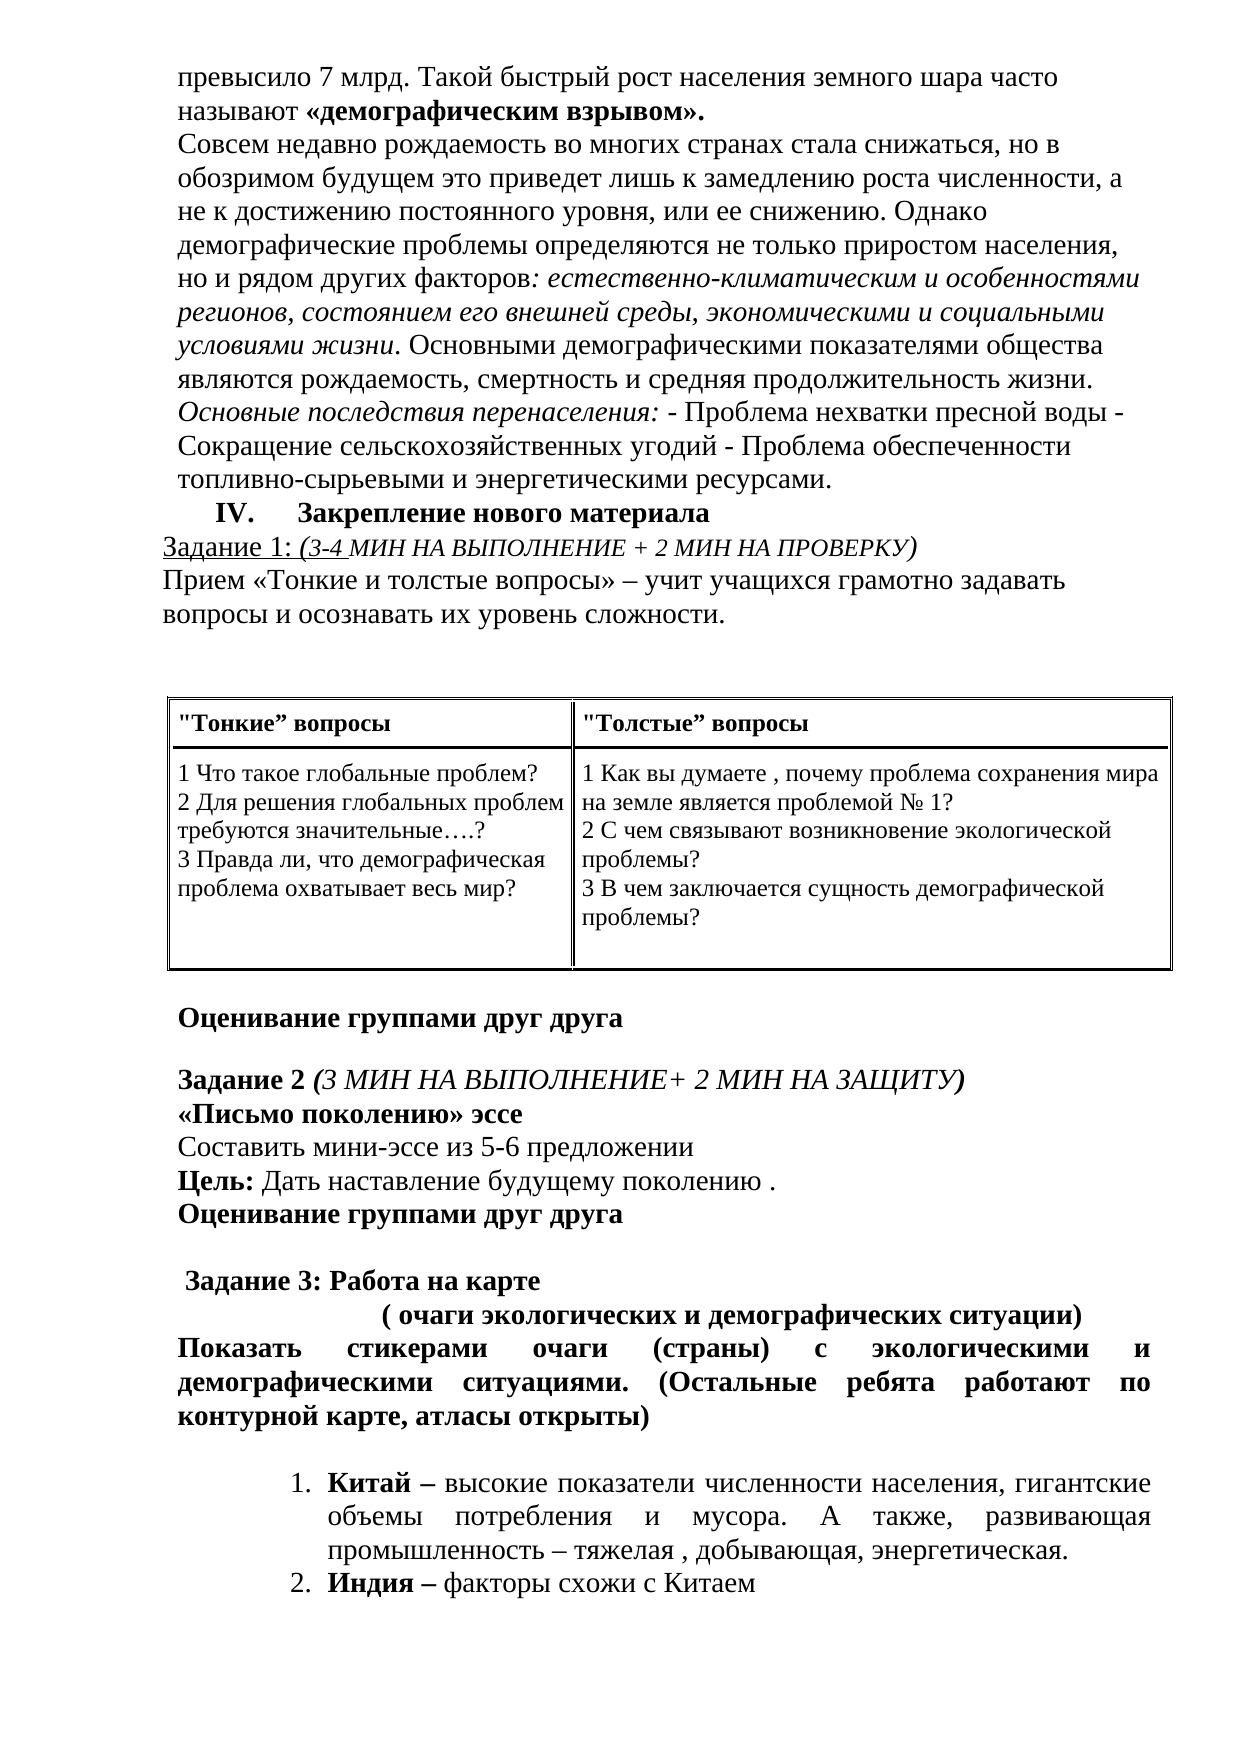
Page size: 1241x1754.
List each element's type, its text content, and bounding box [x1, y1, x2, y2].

list Задание 1: (3-4 МИН НА ВЫПОЛНЕНИЕ + 2 МИН НА ПРОВЕРКУ) [162, 529, 1152, 562]
text Цель: Дать наставление будущему поколению . [177, 1163, 1152, 1196]
table_cell 1 Как вы думаете , почему проблема сохранения мира на земле является проблемой № 1? 2 С чем связывают возникновение экологической проблемы? 3 В чем заключается сущность демографической проблемы? [573, 746, 1170, 968]
list ( очаги экологических и демографических ситуации) [177, 1297, 1152, 1331]
list Индия – факторы схожи с Китаем [290, 1565, 1152, 1599]
text Совсем недавно рождаемость во многих странах стала снижаться, но в обозримом будущем это приведет лишь к замедлению роста численности, а не к достижению постоянного уровня, или ее снижению. Однако демографические проблемы определяются не только приростом населения, но и рядом других факторов: естественно-климатическим и особенностями регионов, состоянием его внешней среды, экономическими и социальными условиями жизни. Основными демографическими показателями общества являются рождаемость, смертность и средняя продолжительность жизни. [177, 126, 1152, 394]
list Закрепление нового материала [215, 495, 1152, 529]
list Показать стикерами очаги (страны) с экологическими и демографическими ситуациями. (Остальные ребята работают по контурной карте, атласы открыты) [177, 1331, 1152, 1431]
list Оценивание группами друг друга [177, 1000, 1152, 1033]
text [177, 59, 1152, 126]
list Задание 3: Работа на карте [177, 1263, 1152, 1297]
text Составить мини-эссе из 5-6 предложении [177, 1129, 1152, 1163]
text Основные последствия перенаселения: - Проблема нехватки пресной воды - Сокращение сельскохозяйственных угодий - Проблема обеспеченности топливно-сырьевыми и энергетическими ресурсами. [177, 394, 1152, 495]
table_cell 1 Что такое глобальные проблем? 2 Для решения глобальных проблем требуются значительные….? 3 Правда ли, что демографическая проблема охватывает весь мир? [170, 746, 573, 968]
list Прием «Тонкие и толстые вопросы» – учит учащихся грамотно задавать вопросы и осознавать их уровень сложности. [162, 562, 1152, 629]
table_header "Тонкие” вопросы [170, 698, 573, 746]
list Китай – высокие показатели численности населения, гигантские объемы потребления и мусора. А также, развивающая промышленность – тяжелая , добывающая, энергетическая. [290, 1465, 1152, 1565]
text Задание 2 (3 МИН НА ВЫПОЛНЕНИЕ+ 2 МИН НА ЗАЩИТУ) [177, 1062, 1152, 1096]
list Оценивание группами друг друга [177, 1196, 1152, 1230]
text «Письмо поколению» эссе [177, 1096, 1152, 1129]
table_header "Толстые” вопросы [573, 700, 1170, 746]
